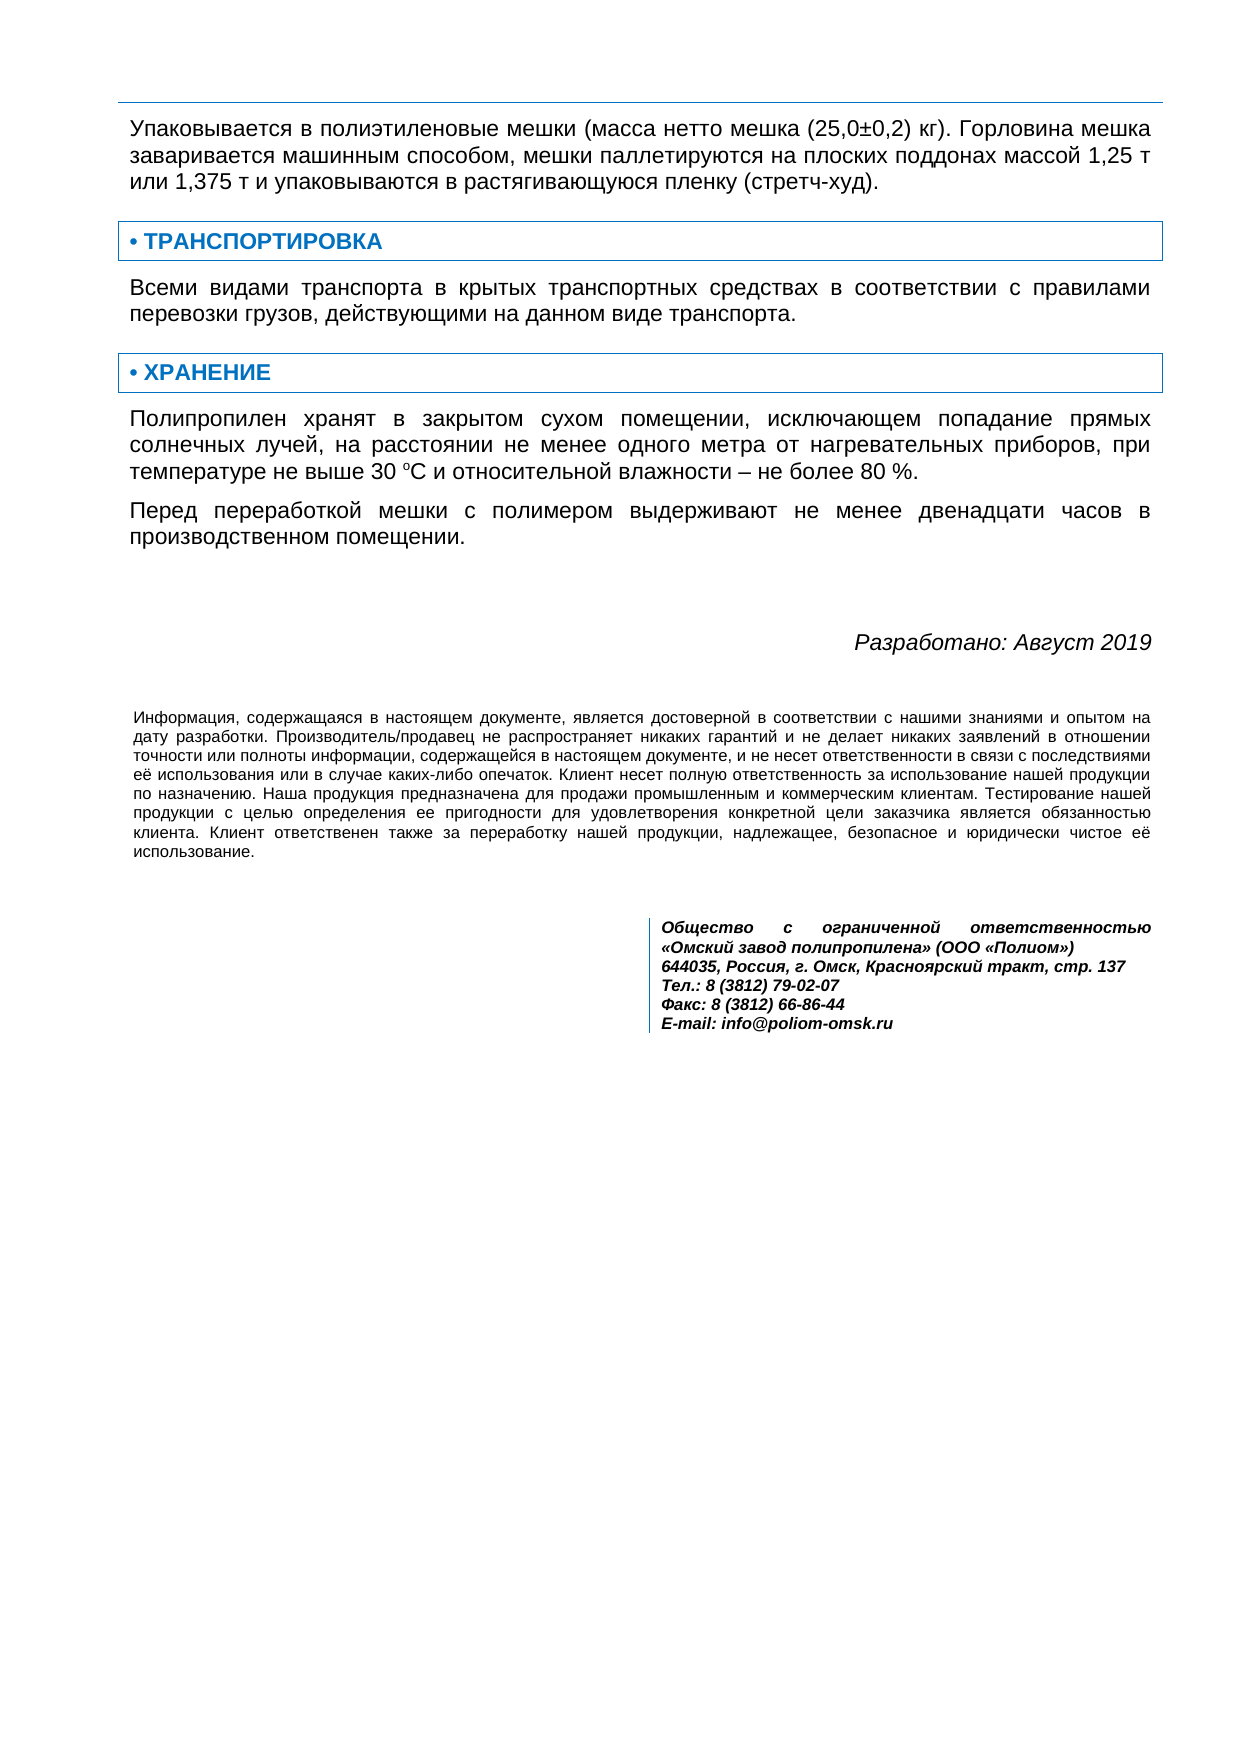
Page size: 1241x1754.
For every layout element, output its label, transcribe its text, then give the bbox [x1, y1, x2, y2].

table_header • ТРАНСПОРТИРОВКА [119, 222, 1162, 260]
table_cell Полипропилен хранят в закрытом сухом помещении, исключающем попадание прямых солнечных лучей, на расстоянии не менее одного метра от нагревательных приборов, при температуре не выше 30 oC и относительной влажности – не более 80 %. Перед переработкой мешки с полимером выдерживают не менее двенадцати часов в производственном помещении. [118, 393, 1163, 549]
text Разработано: Август 2019 [89, 628, 1152, 655]
table_cell Всеми видами транспорта в крытых транспортных средствах в соответствии с правилами перевозки грузов, действующими на данном виде транспорта. [118, 261, 1163, 326]
text Информация, содержащаяся в настоящем документе, является достоверной в соответствии с нашими знаниями и опытом на дату разработки. Производитель/продавец не распространяет никаких гарантий и не делает никаких заявлений в отношении точности или полноты информации, содержащейся в настоящем документе, и не несет ответственности в связи с последствиями её использования или в случае каких-либо опечаток. Клиент несет полную ответственность за использование нашей продукции по назначению. Наша продукция предназначена для продажи промышленным и коммерческим клиентам. Тестирование нашей продукции с целью определения ее пригодности для удовлетворения конкретной цели заказчика является обязанностью клиента. Клиент ответственен также за переработку нашей продукции, надлежащее, безопасное и юридически чистое её использование. [133, 707, 1152, 861]
table_header • ХРАНЕНИЕ [119, 354, 1162, 392]
table_cell Упаковывается в полиэтиленовые мешки (масса нетто мешка (25,0±0,2) кг). Горловина мешка заваривается машинным способом, мешки паллетируются на плоских поддонах массой 1,25 т или 1,375 т и упаковываются в растягивающуюся пленку (стретч-худ). [118, 103, 1163, 194]
table_header Общество с ограниченной ответственностью «Омский завод полипропилена» (ООО «Полиом») 644035, Россия, г. Омск, Красноярский тракт, стр. 137 Тел.: 8 (3812) 79-02-07 Факс: 8 (3812) 66-86-44 E-mail: info@poliom-omsk.ru [650, 918, 1163, 1033]
